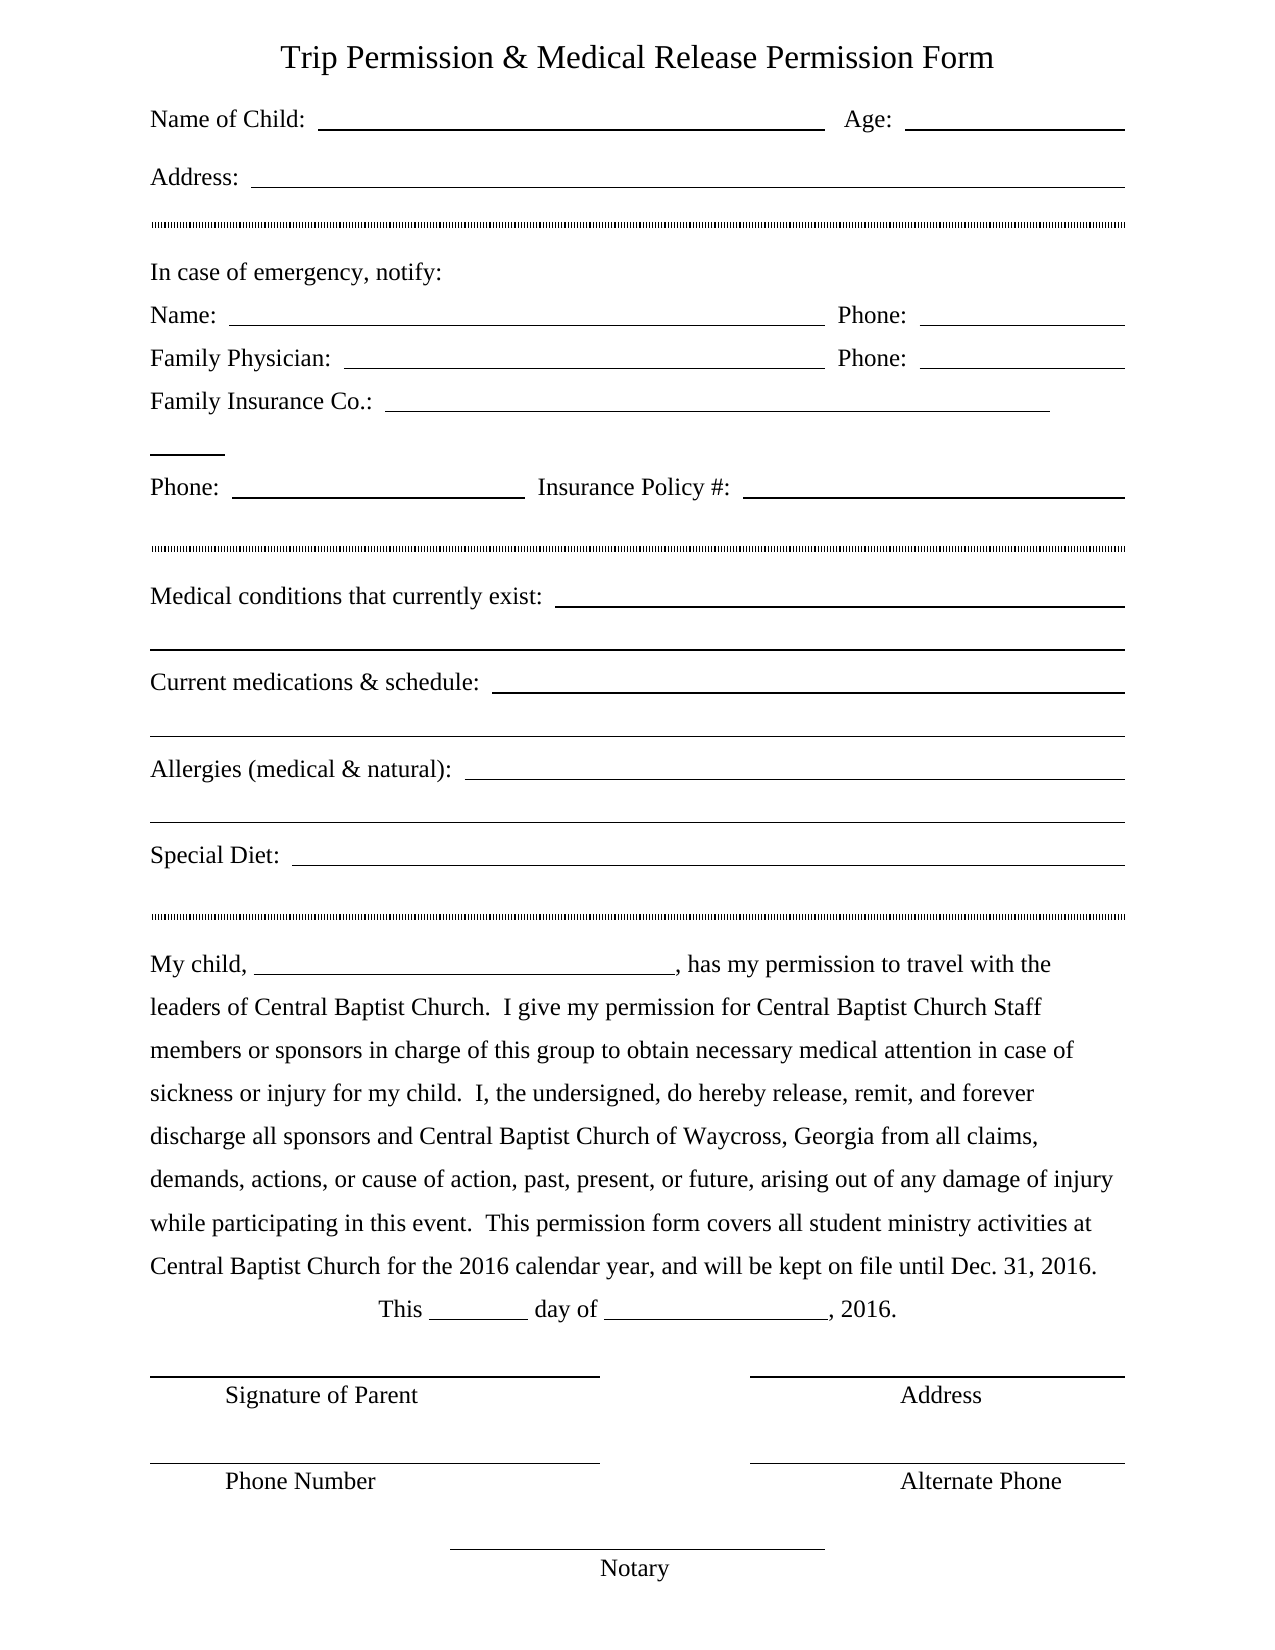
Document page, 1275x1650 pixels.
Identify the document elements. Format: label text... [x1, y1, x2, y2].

text Name of Child: Age: [150, 104, 1125, 133]
text Address: [150, 162, 1125, 191]
text My child, , has my permission to travel with the leaders of Central Baptist Church. I give my permission for Central Baptist Church Staff members or sponsors in charge of this group to obtain necessary medical attention in case of sickness or injury for my child. I, the undersigned, do hereby release, remit, and forever discharge all sponsors and Central Baptist Church of Waycross, Georgia from all claims, demands, actions, or cause of action, past, present, or future, arising out of any damage of injury while participating in this event. This permission form covers all student ministry activities at Central Baptist Church for the 2016 calendar year, and will be kept on file until Dec. 31, 2016. [150, 949, 1125, 1279]
text Current medications & schedule: [150, 667, 1125, 696]
text Phone Number Alternate Phone [150, 1466, 1125, 1495]
text Special Diet: [150, 840, 1125, 869]
text Medical conditions that currently exist: [150, 581, 1125, 610]
text Signature of Parent Address [150, 1380, 1125, 1409]
text Trip Permission & Medical Release Permission Form [150, 37, 1125, 76]
text Family Insurance Co.: [150, 386, 1125, 458]
text Allergies (medical & natural): [150, 754, 1125, 782]
text This day of , 2016. [150, 1294, 1125, 1323]
text Notary [525, 1553, 1125, 1581]
text In case of emergency, notify: [150, 257, 1125, 285]
text Name: Phone: [150, 300, 1125, 328]
text Family Physician: Phone: [150, 343, 1125, 372]
text Phone: Insurance Policy #: [150, 472, 1125, 501]
